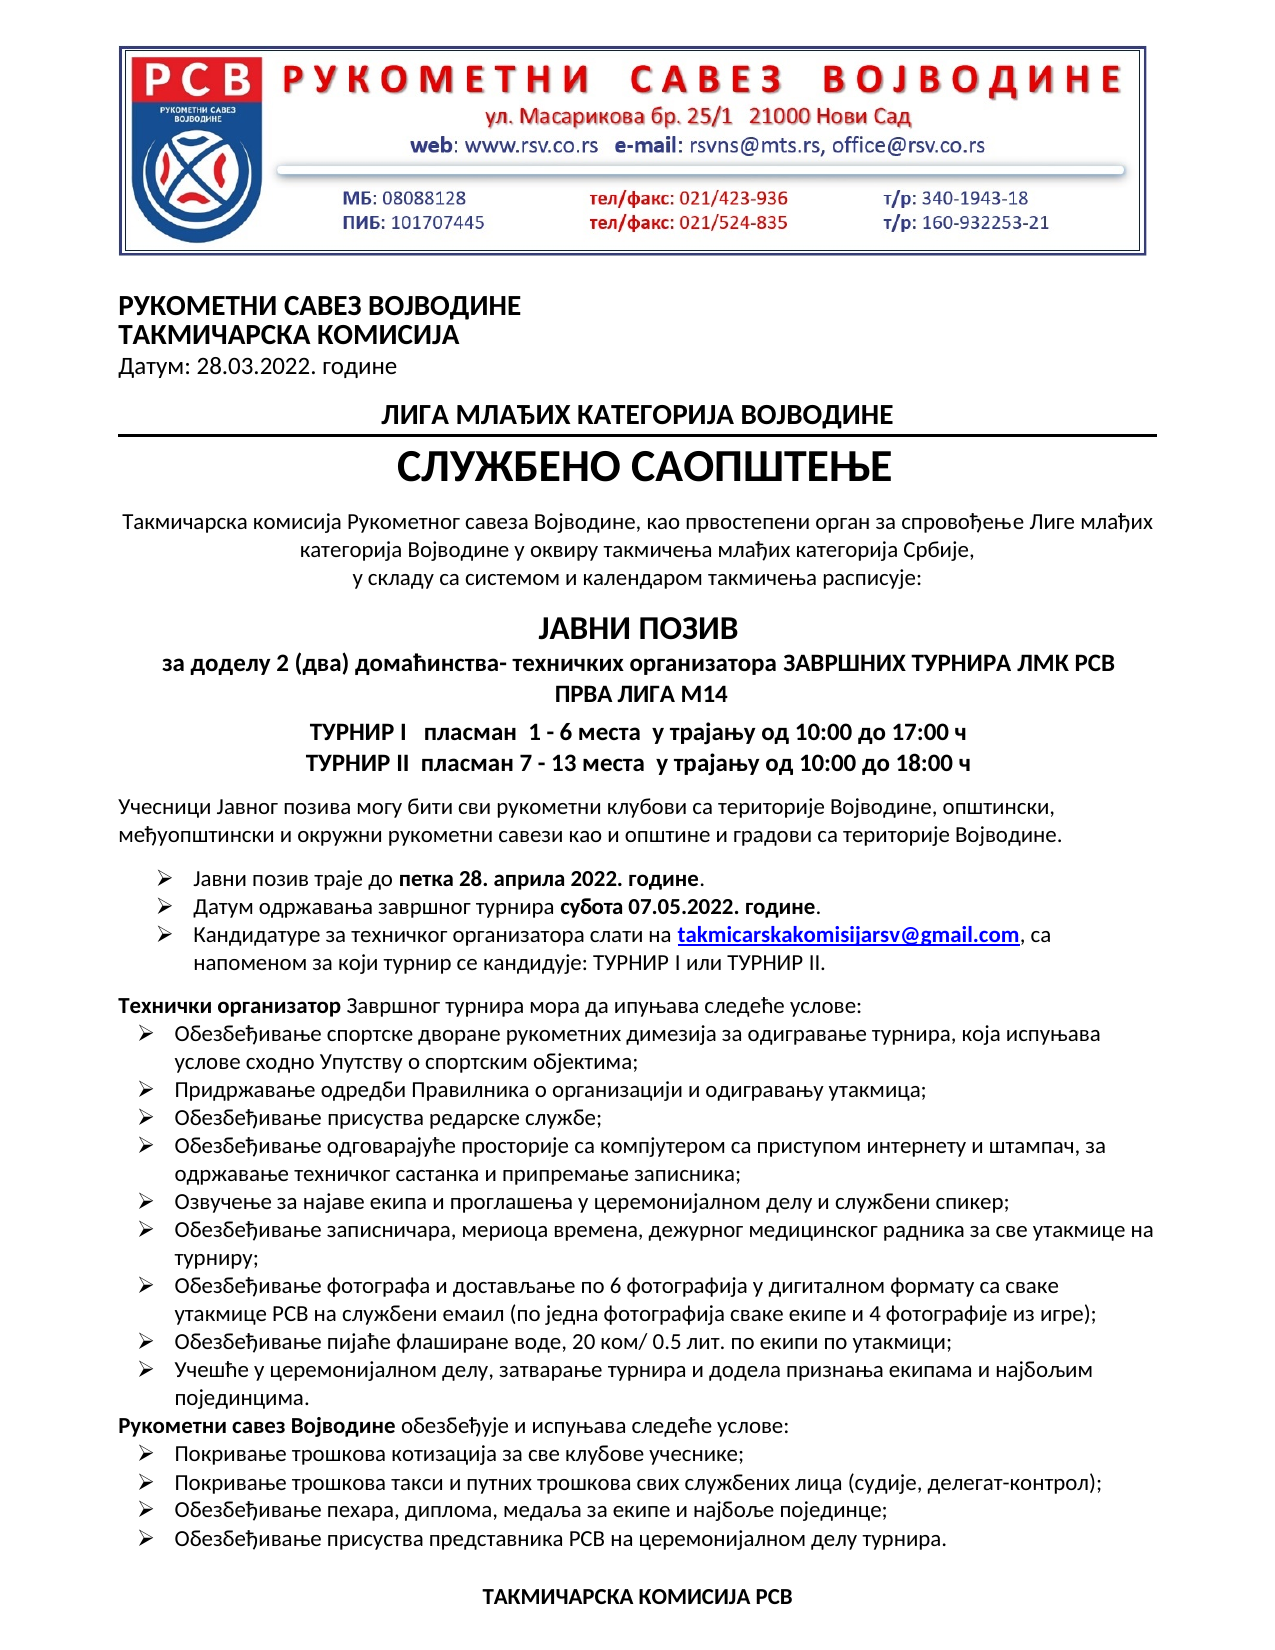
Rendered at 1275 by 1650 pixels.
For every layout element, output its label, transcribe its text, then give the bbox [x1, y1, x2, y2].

list Обезбеђивање пехара, диплома, медаља за екипе и најбоље појединце; [137, 1496, 1157, 1524]
list Обезбеђивање записничара, мериоца времена, дежурног медицинског радника за све утакмице на турниру; [137, 1215, 1157, 1271]
text ПРВА ЛИГА М14 [118, 678, 1159, 708]
text ТУРНИР II пласман 7 - 13 места у трајању од 10:00 до 18:00 ч [118, 747, 1159, 777]
list Покривање трошкова такси и путних трошкова свих службених лица (судије, делегат-контрол); [137, 1468, 1157, 1496]
list Обезбеђивање одговарајуће просторије са компјутером са приступом интернету и штампач, за одржавање техничког састанка и припремање записника; [137, 1131, 1157, 1187]
text РУКОМЕТНИ САВЕЗ ВОЈВОДИНЕ [118, 293, 721, 322]
text ЈАВНИ ПОЗИВ [118, 607, 1159, 647]
list Покривање трошкова котизација за све клубове учеснике; [137, 1439, 1157, 1468]
list Обезбеђивање присуства редарске службе; [137, 1103, 1157, 1131]
text Учесници Јавног позива могу бити сви рукометни клубови са територије Војводине, општински, међуопштински и окружни рукометни савези као и општине и градови са територије Војводине. [118, 792, 1157, 848]
text у складу са системом и календаром такмичења расписује: [118, 563, 1157, 591]
text ТУРНИР I пласман 1 - 6 места у трајању од 10:00 до 17:00 ч [118, 716, 1159, 747]
picture [118, 45, 1147, 256]
list Јавни позив траје до петка 28. априла 2022. године. [156, 864, 1157, 892]
list Озвучење за најаве екипа и проглашења у церемонијалном делу и службени спикер; [137, 1187, 1157, 1215]
list Обезбеђивање пијаће флаширане воде, 20 ком/ 0.5 лит. по екипи по утакмици; [137, 1327, 1157, 1356]
list Обезбеђивање присуства представника РСВ на церемонијалном делу турнира. [137, 1524, 1157, 1552]
text Такмичарска комисија Рукометног савеза Војводине, као првостепени орган за спровођење Лиге млађих категорија Војводине у оквиру такмичења млађих категорија Србије, [118, 507, 1157, 563]
text СЛУЖБЕНО САОПШТЕЊЕ [118, 437, 1157, 493]
text за доделу 2 (два) домаћинства- техничких организатора ЗАВРШНИХ ТУРНИРА ЛМК РСВ [118, 647, 1159, 678]
list Датум одржавања завршног турнира субота 07.05.2022. године. [156, 892, 1157, 920]
text ЛИГА МЛАЂИХ КАТЕГОРИЈА ВОЈВОДИНЕ [118, 396, 1157, 434]
text ТАКМИЧАРСКА КОМИСИЈА РСВ [118, 1582, 1157, 1610]
text Рукометни савез Војводине обезбеђује и испуњава следеће услове: [118, 1412, 1157, 1439]
list Учешће у церемонијалном делу, затварање турнира и додела признања екипама и најбољим појединцима. [137, 1356, 1157, 1412]
text Технички организатор Завршног турнира мора да ипуњава следеће услове: [118, 991, 1157, 1019]
text ТАКМИЧАРСКА КОМИСИЈА [118, 322, 721, 350]
text Датум: 28.03.2022. године [118, 350, 1157, 381]
list Обезбеђивање фотографа и достављање по 6 фотографија у дигиталном формату са сваке утакмице РСВ на службени емаил (по једна фотографија сваке екипе и 4 фотографије из игре); [137, 1271, 1157, 1327]
list Кандидатуре за техничког организатора слати на takmicarskakomisijarsv@gmail.com, са напоменом за који турнир се кандидује: ТУРНИР I или ТУРНИР II. [156, 920, 1157, 976]
list Придржавање одредби Правилника о организацији и одигравању утакмица; [137, 1075, 1157, 1103]
list Обезбеђивање спортске дворане рукометних димезија за одигравање турнира, која испуњава услове сходно Упутству о спортским објектима; [137, 1019, 1157, 1075]
